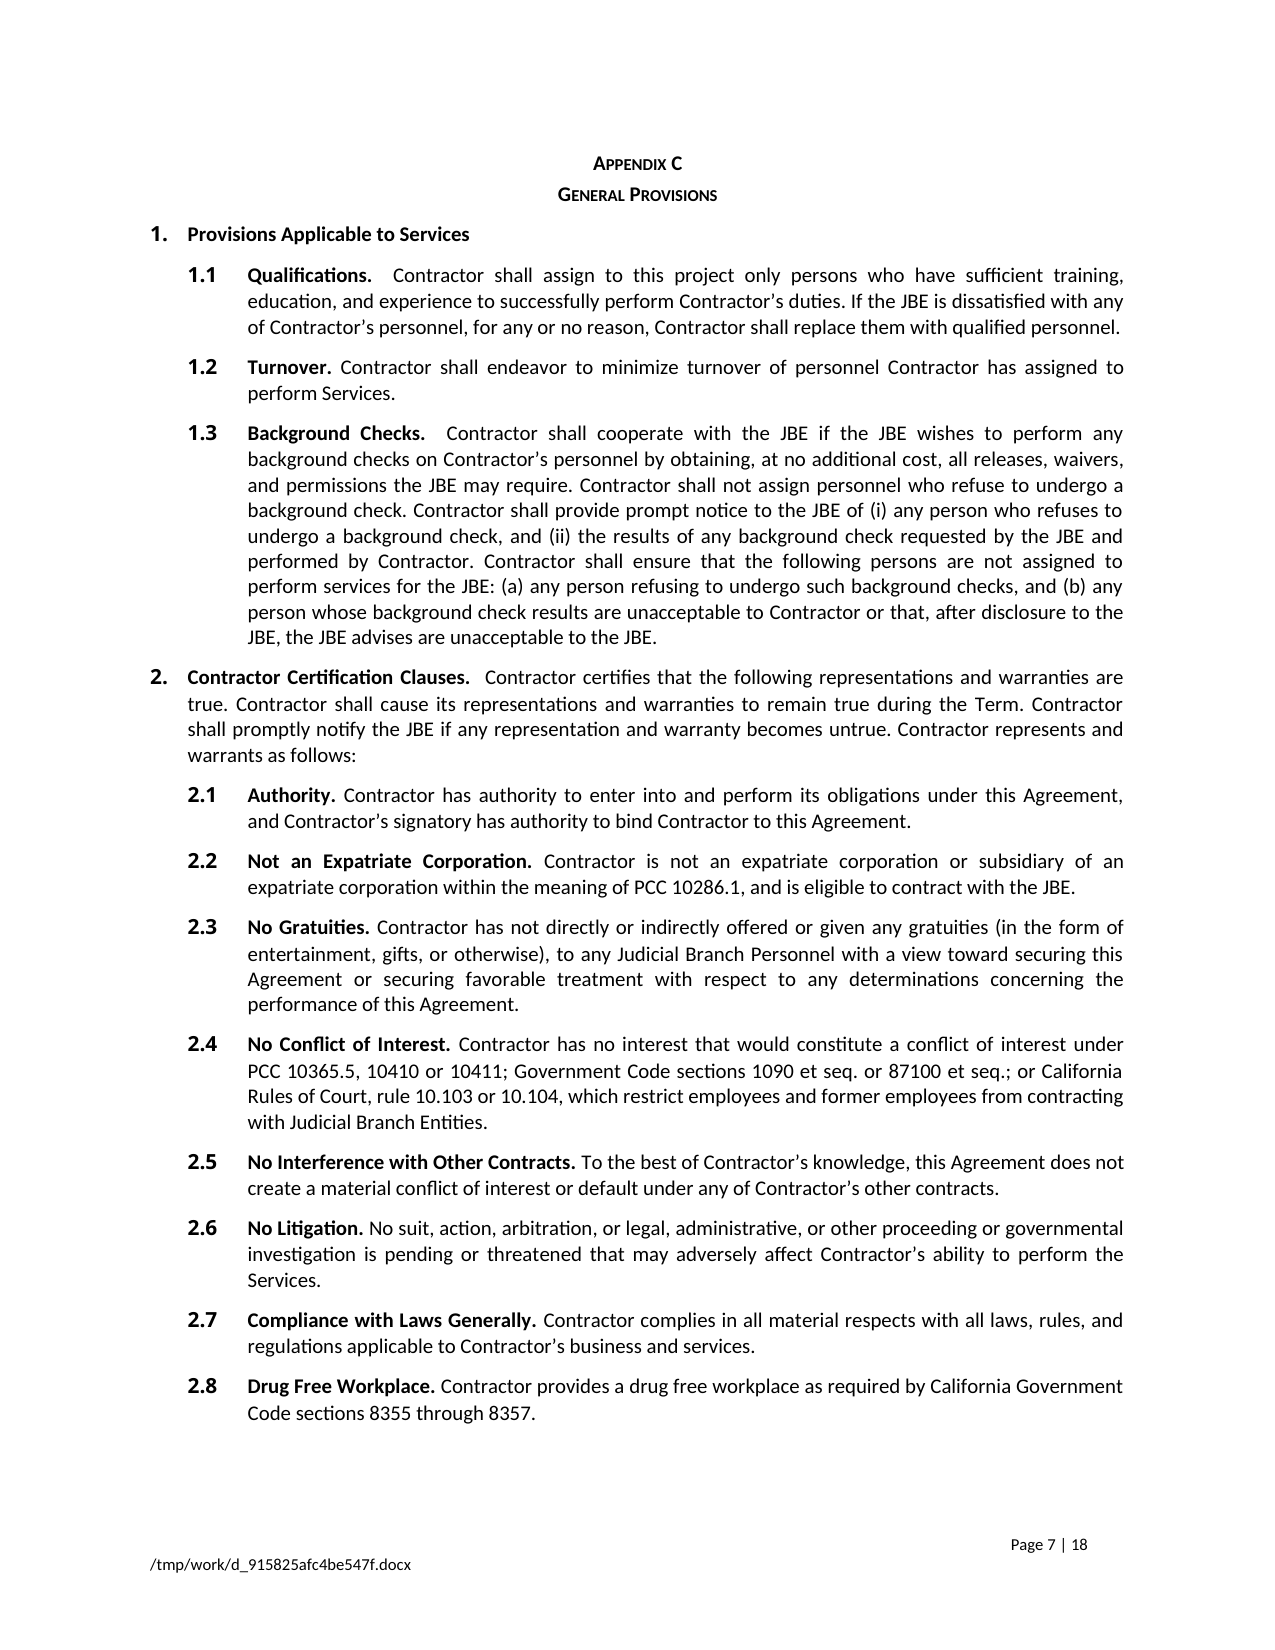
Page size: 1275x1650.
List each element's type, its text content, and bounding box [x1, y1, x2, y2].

list Background Checks. Contractor shall cooperate with the JBE if the JBE wishes to perform any background checks on Contractor’s personnel by obtaining, at no additional cost, all releases, waivers, and permissions the JBE may require. Contractor shall not assign personnel who refuse to undergo a background check. Contractor shall provide prompt notice to the JBE of (i) any person who refuses to undergo a background check, and (ii) the results of any background check requested by the JBE and performed by Contractor. Contractor shall ensure that the following persons are not assigned to perform services for the JBE: (a) any person refusing to undergo such background checks, and (b) any person whose background check results are unacceptable to Contractor or that, after disclosure to the JBE, the JBE advises are unacceptable to the JBE. [187, 418, 1125, 650]
list Compliance with Laws Generally. Contractor complies in all material respects with all laws, rules, and regulations applicable to Contractor’s business and services. [187, 1305, 1125, 1359]
list Drug Free Workplace. Contractor provides a drug free workplace as required by California Government Code sections 8355 through 8357. [187, 1371, 1125, 1425]
list Turnover. Contractor shall endeavor to minimize turnover of personnel Contractor has assigned to perform Services. [187, 352, 1125, 406]
list No Gratuities. Contractor has not directly or indirectly offered or given any gratuities (in the form of entertainment, gifts, or otherwise), to any Judicial Branch Personnel with a view toward securing this Agreement or securing favorable treatment with respect to any determinations concerning the performance of this Agreement. [187, 912, 1125, 1017]
list Not an Expatriate Corporation. Contractor is not an expatriate corporation or subsidiary of an expatriate corporation within the meaning of PCC 10286.1, and is eligible to contract with the JBE. [187, 846, 1125, 900]
list Authority. Contractor has authority to enter into and perform its obligations under this Agreement, and Contractor’s signatory has authority to bind Contractor to this Agreement. [187, 780, 1125, 833]
list Qualifications. Contractor shall assign to this project only persons who have sufficient training, education, and experience to successfully perform Contractor’s duties. If the JBE is dissatisfied with any of Contractor’s personnel, for any or no reason, Contractor shall replace them with qualified personnel. [187, 260, 1125, 339]
list Contractor Certification Clauses. Contractor certifies that the following representations and warranties are true. Contractor shall cause its representations and warranties to remain true during the Term. Contractor shall promptly notify the JBE if any representation and warranty becomes untrue. Contractor represents and warrants as follows: [150, 662, 1125, 767]
subtitle Appendix C [150, 150, 1125, 175]
title General Provisions [150, 175, 1125, 207]
list No Interference with Other Contracts. To the best of Contractor’s knowledge, this Agreement does not create a material conflict of interest or default under any of Contractor’s other contracts. [187, 1147, 1125, 1201]
list No Conflict of Interest. Contractor has no interest that would constitute a conflict of interest under PCC 10365.5, 10410 or 10411; Government Code sections 1090 et seq. or 87100 et seq.; or California Rules of Court, rule 10.103 or 10.104, which restrict employees and former employees from contracting with Judicial Branch Entities. [187, 1029, 1125, 1134]
list No Litigation. No suit, action, arbitration, or legal, administrative, or other proceeding or governmental investigation is pending or threatened that may adversely affect Contractor’s ability to perform the Services. [187, 1213, 1125, 1292]
list Provisions Applicable to Services [150, 219, 1125, 248]
